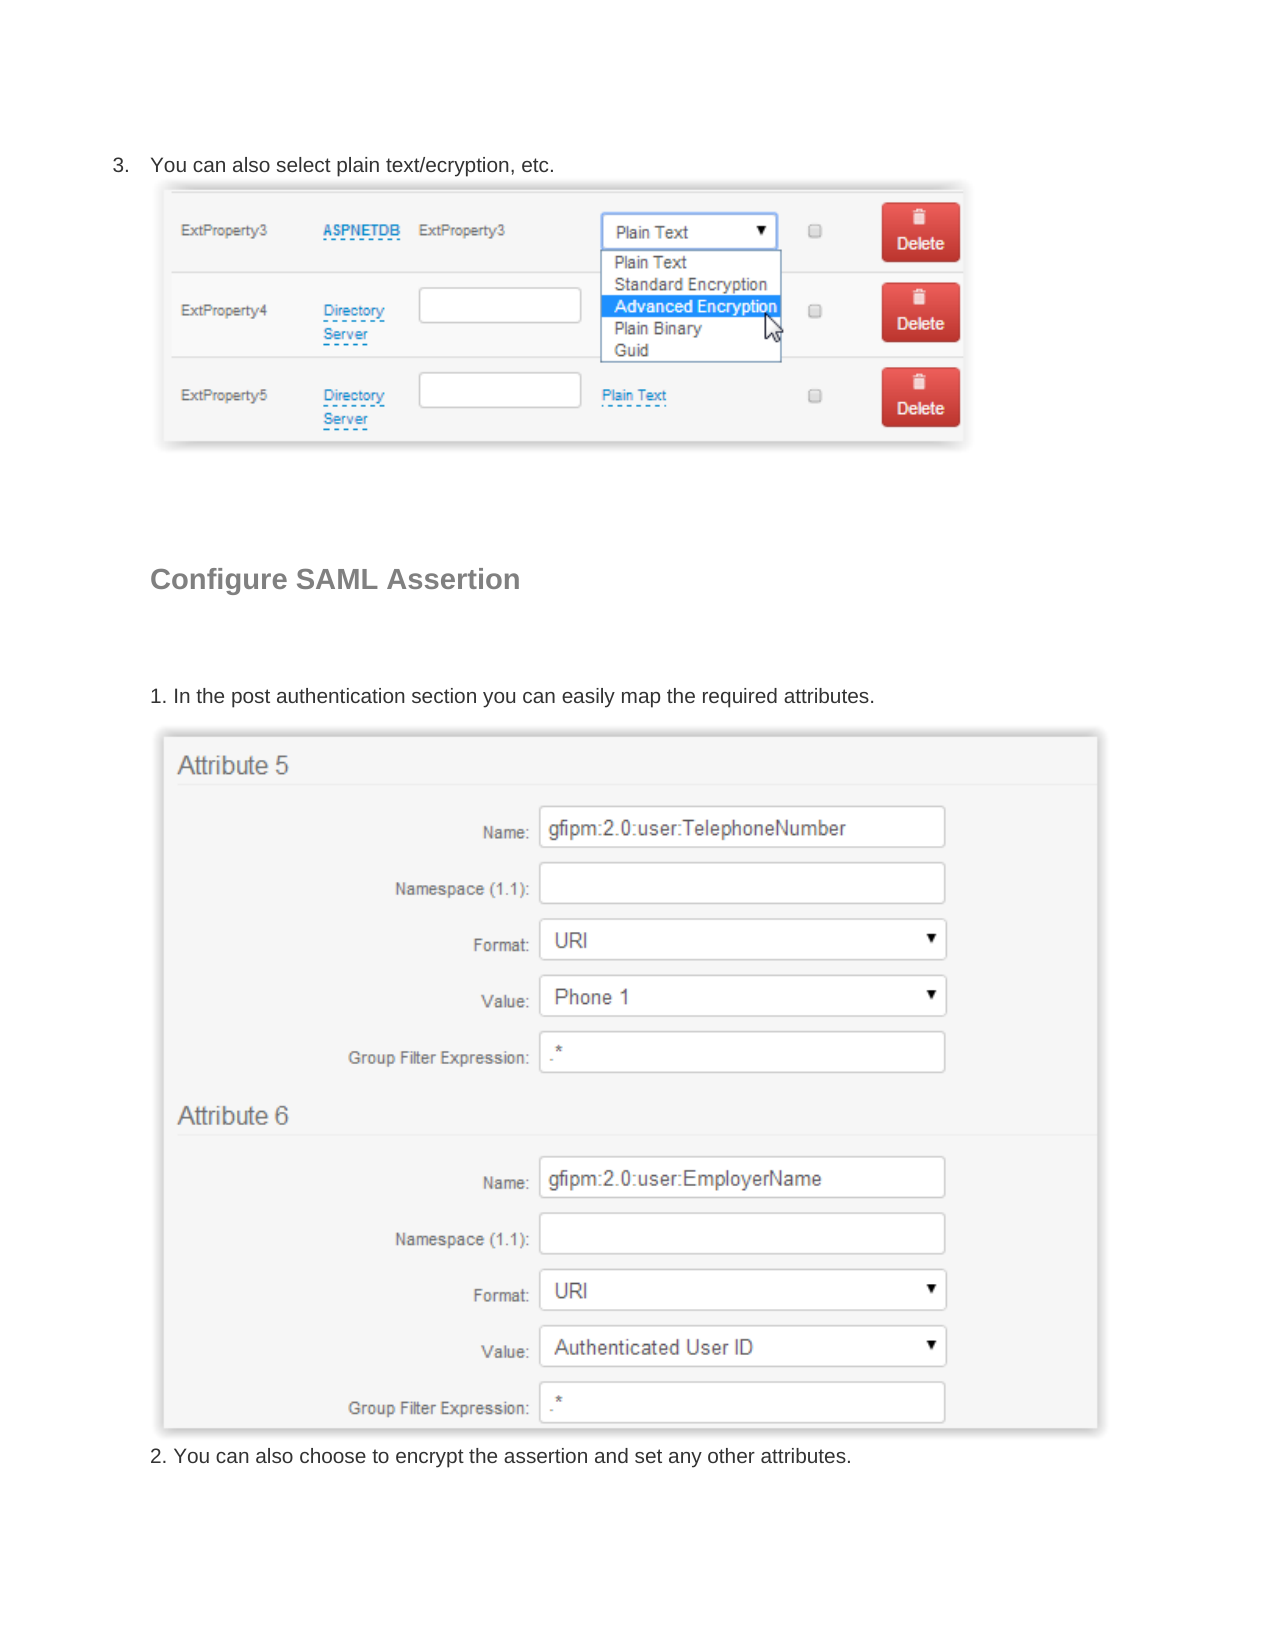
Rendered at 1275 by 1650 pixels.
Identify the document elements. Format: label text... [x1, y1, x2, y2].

picture [150, 177, 976, 454]
text 1. In the post authentication section you can easily map the required attributes. [150, 681, 1125, 708]
text 2. You can also choose to encrypt the assertion and set any other attributes. [150, 1441, 1125, 1468]
picture [150, 723, 1110, 1441]
text Configure SAML Assertion [150, 562, 1125, 596]
